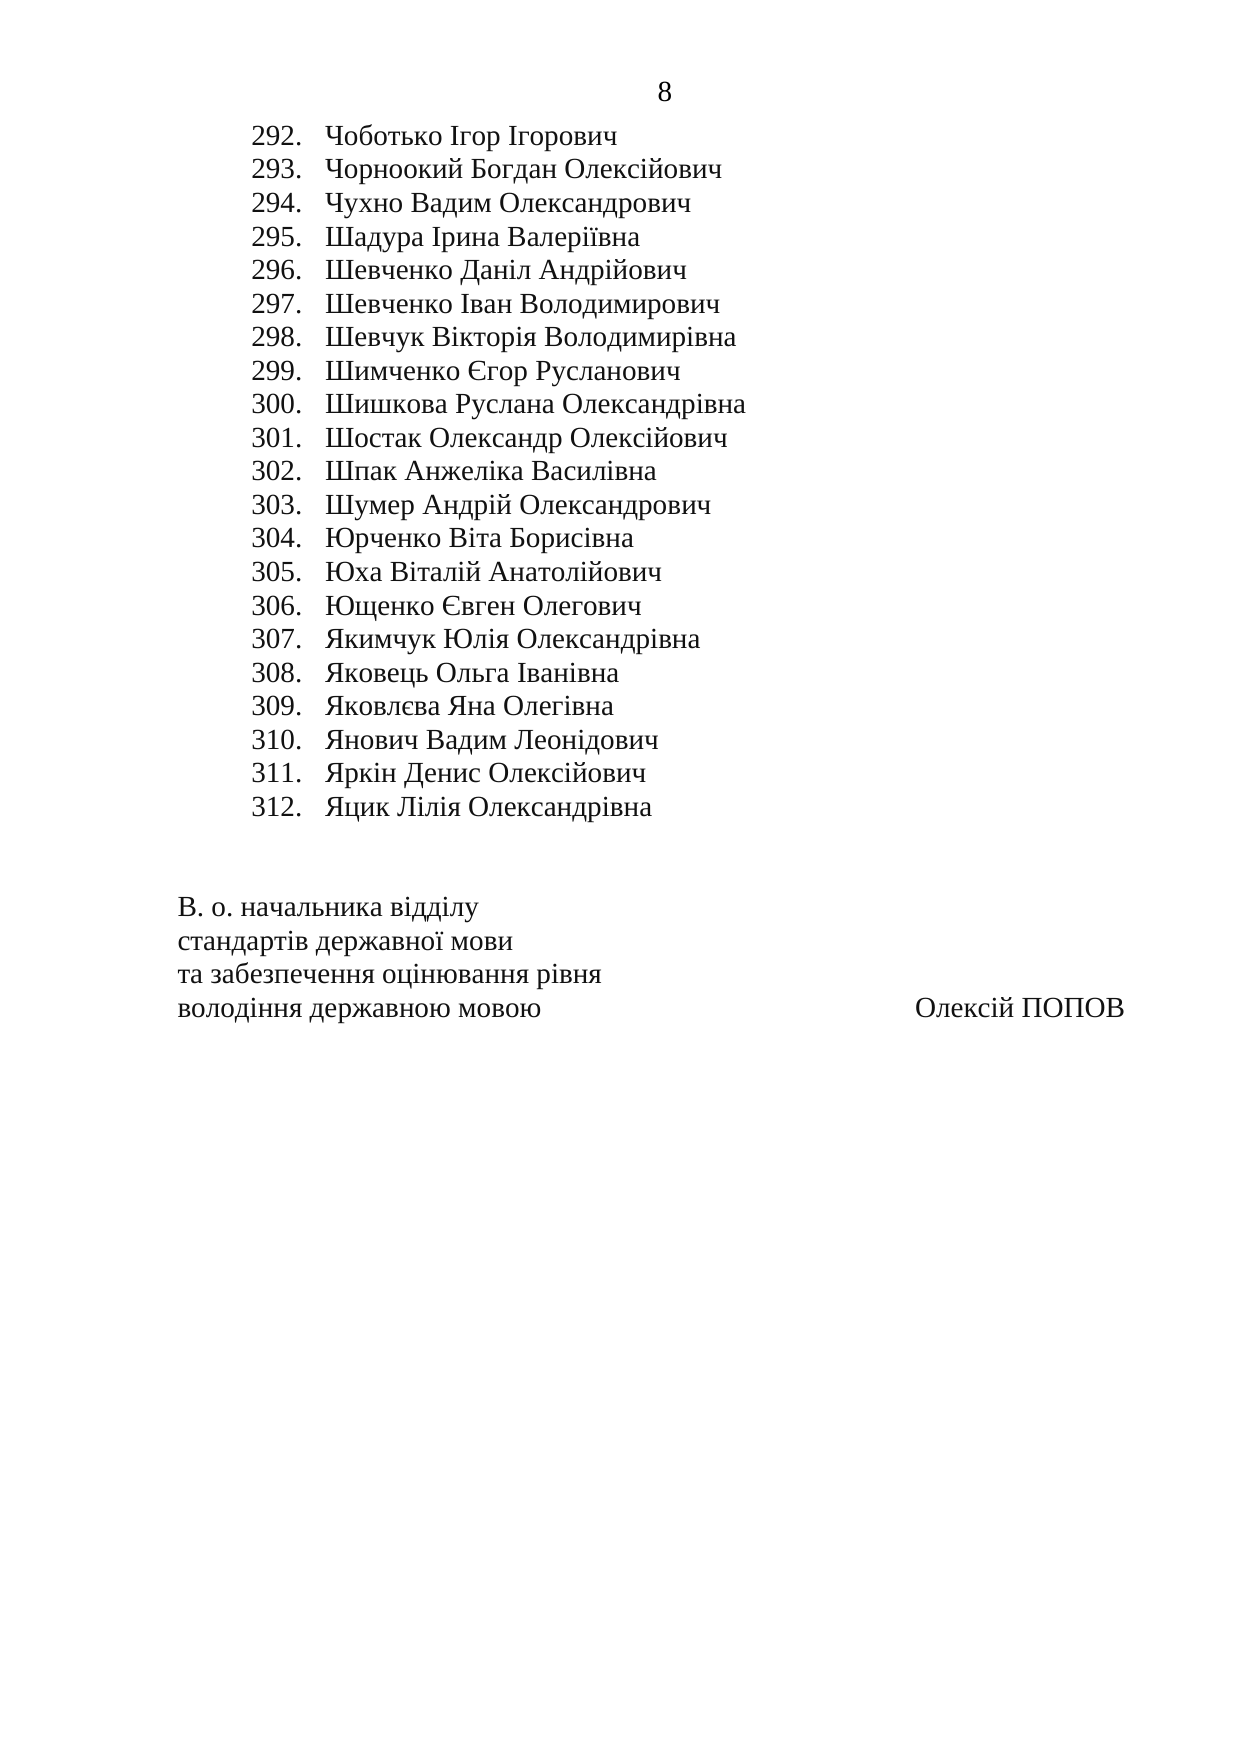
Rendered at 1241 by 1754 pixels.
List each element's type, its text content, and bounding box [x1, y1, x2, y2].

text стандартів державної мови [177, 923, 1152, 957]
list Шимченко Єгор Русланович [177, 353, 1152, 386]
list Шевченко Іван Володимирович [177, 286, 1152, 319]
list Шумер Андрій Олександрович [177, 487, 1152, 521]
list Яркін Денис Олексійович [177, 755, 1152, 789]
list Яковлєва Яна Олегівна [177, 688, 1152, 722]
list Шишкова Руслана Олександрівна [177, 386, 1152, 420]
list Яковець Ольга Іванівна [177, 655, 1152, 688]
list Яцик Лілія Олександрівна [177, 789, 1152, 822]
list Чоботько Ігор Ігорович [177, 118, 1152, 152]
list Якимчук Юлія Олександрівна [177, 621, 1152, 655]
list Шадура Ірина Валеріївна [177, 219, 1152, 252]
list Шевчук Вікторія Володимирівна [177, 319, 1152, 353]
list Юха Віталій Анатолійович [177, 554, 1152, 588]
list Янович Вадим Леонідович [177, 722, 1152, 755]
list Юрченко Віта Борисівна [177, 521, 1152, 554]
list Шпак Анжеліка Василівна [177, 453, 1152, 487]
list Чорноокий Богдан Олексійович [177, 152, 1152, 185]
text та забезпечення оцінювання рівня [177, 957, 1152, 990]
list Ющенко Євген Олегович [177, 588, 1152, 621]
text В. о. начальника відділу [177, 889, 1152, 923]
list Шевченко Даніл Андрійович [177, 252, 1152, 286]
list Чухно Вадим Олександрович [177, 185, 1152, 219]
list Шостак Олександр Олексійович [177, 420, 1152, 453]
text володіння державною мовою Олексій ПОПОВ [177, 990, 1152, 1024]
